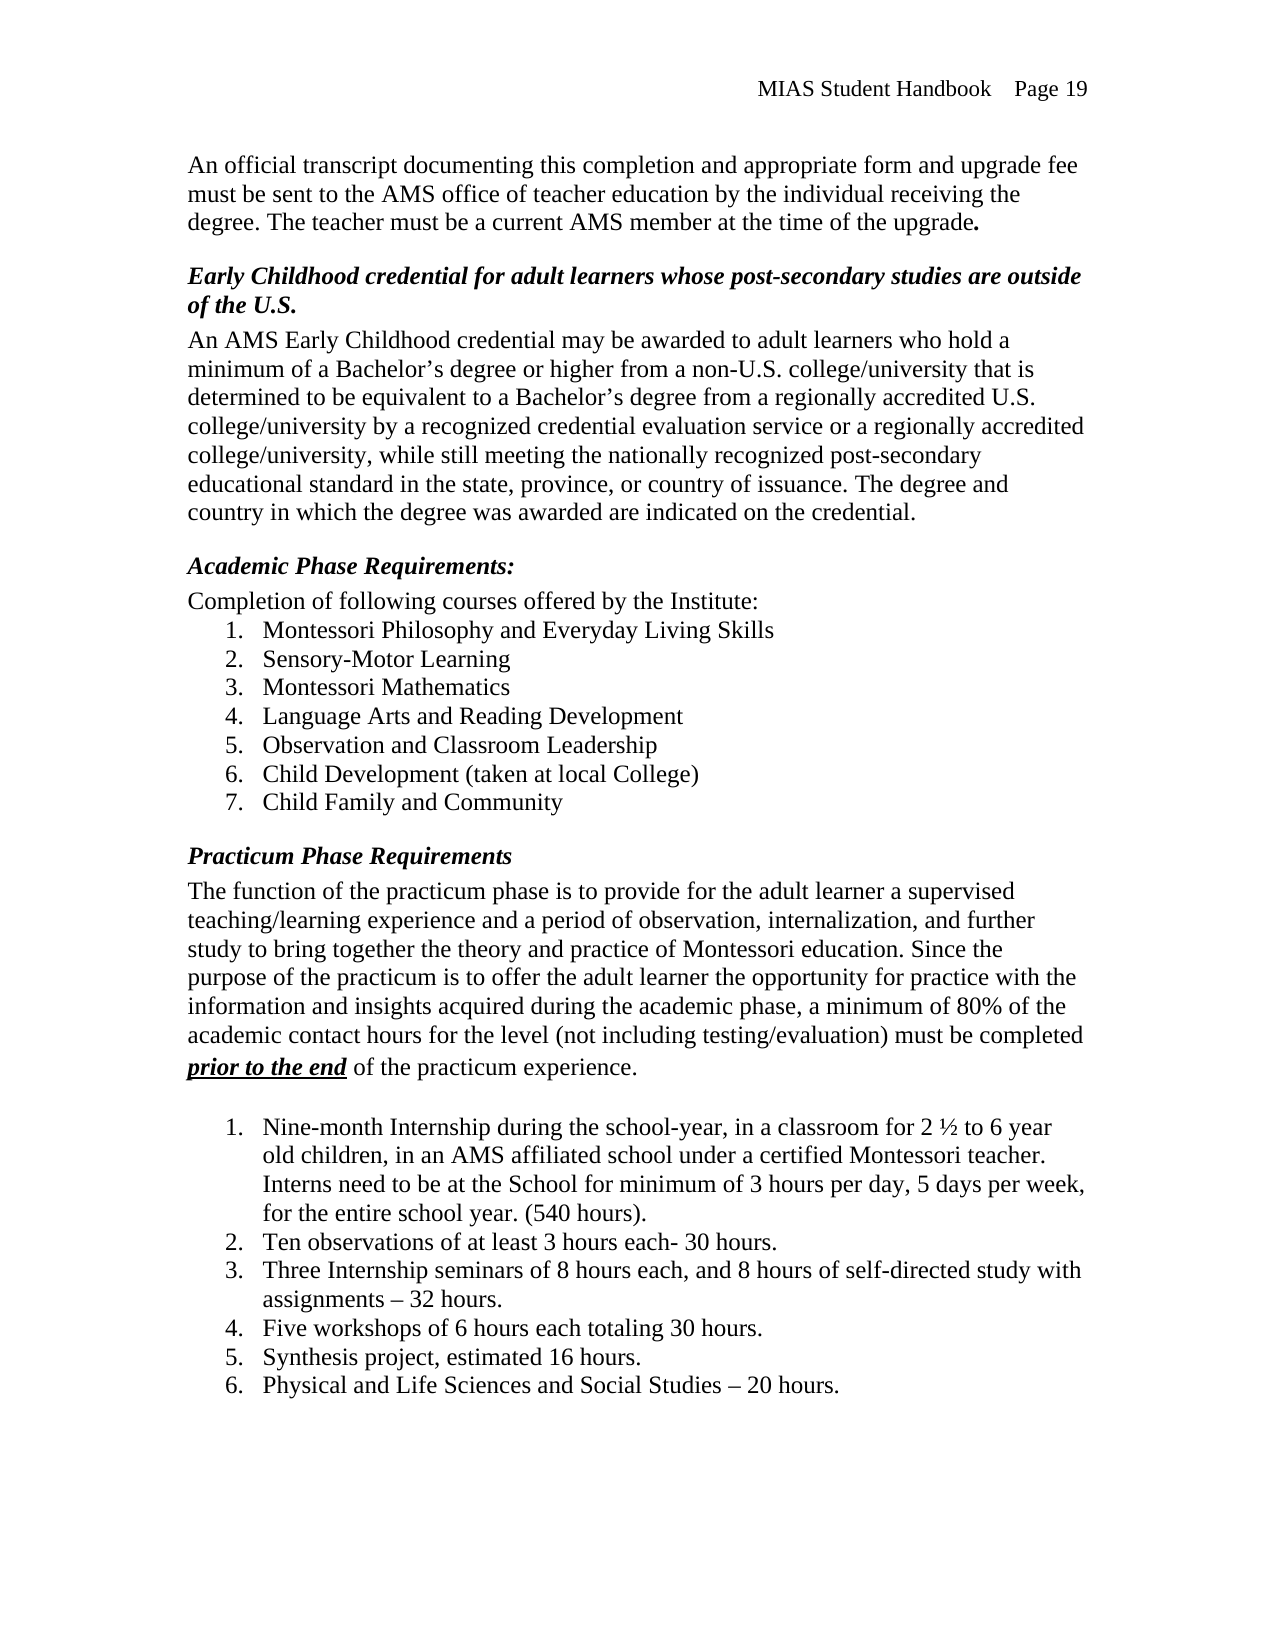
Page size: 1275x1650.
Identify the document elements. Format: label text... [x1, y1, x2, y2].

list Sensory-Motor Learning [225, 644, 1087, 672]
list Language Arts and Reading Development [225, 701, 1087, 730]
subtitle Academic Phase Requirements: [187, 551, 1087, 580]
list Synthesis project, estimated 16 hours. [225, 1342, 1087, 1370]
list Physical and Life Sciences and Social Studies – 20 hours. [225, 1370, 1087, 1399]
list Five workshops of 6 hours each totaling 30 hours. [225, 1313, 1087, 1342]
list Child Family and Community [225, 787, 1087, 816]
list Child Development (taken at local College) [225, 759, 1087, 787]
list Nine-month Internship during the school-year, in a classroom for 2 ½ to 6 year old children, in an AMS affiliated school under a certified Montessori teacher. Interns need to be at the School for minimum of 3 hours per day, 5 days per week, for the entire school year. (540 hours). [225, 1112, 1087, 1227]
text The function of the practicum phase is to provide for the adult learner a supervised [187, 876, 1087, 905]
text teaching/learning experience and a period of observation, internalization, and further [187, 905, 1087, 934]
subtitle Early Childhood credential for adult learners whose post-secondary studies are outside of the U.S. [187, 261, 1087, 319]
list Observation and Classroom Leadership [225, 730, 1087, 759]
list Three Internship seminars of 8 hours each, and 8 hours of self-directed study with assignments – 32 hours. [225, 1255, 1087, 1313]
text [187, 150, 1087, 236]
text study to bring together the theory and practice of Montessori education. Since the purpose of the practicum is to offer the adult learner the opportunity for practice with the information and insights acquired during the academic phase, a minimum of 80% of the academic contact hours for the level (not including testing/evaluation) must be completed prior to the end of the practicum experience. [187, 934, 1087, 1083]
text Completion of following courses offered by the Institute: [187, 586, 1087, 615]
subtitle Practicum Phase Requirements [187, 841, 1087, 870]
list Montessori Philosophy and Everyday Living Skills [225, 615, 1087, 644]
list Montessori Mathematics [225, 672, 1087, 701]
list Ten observations of at least 3 hours each- 30 hours. [225, 1227, 1087, 1255]
text An AMS Early Childhood credential may be awarded to adult learners who hold a minimum of a Bachelor’s degree or higher from a non-U.S. college/university that is determined to be equivalent to a Bachelor’s degree from a regionally accredited U.S. college/university by a recognized credential evaluation service or a regionally accredited college/university, while still meeting the nationally recognized post-secondary educational standard in the state, province, or country of issuance. The degree and country in which the degree was awarded are indicated on the credential. [187, 325, 1087, 526]
